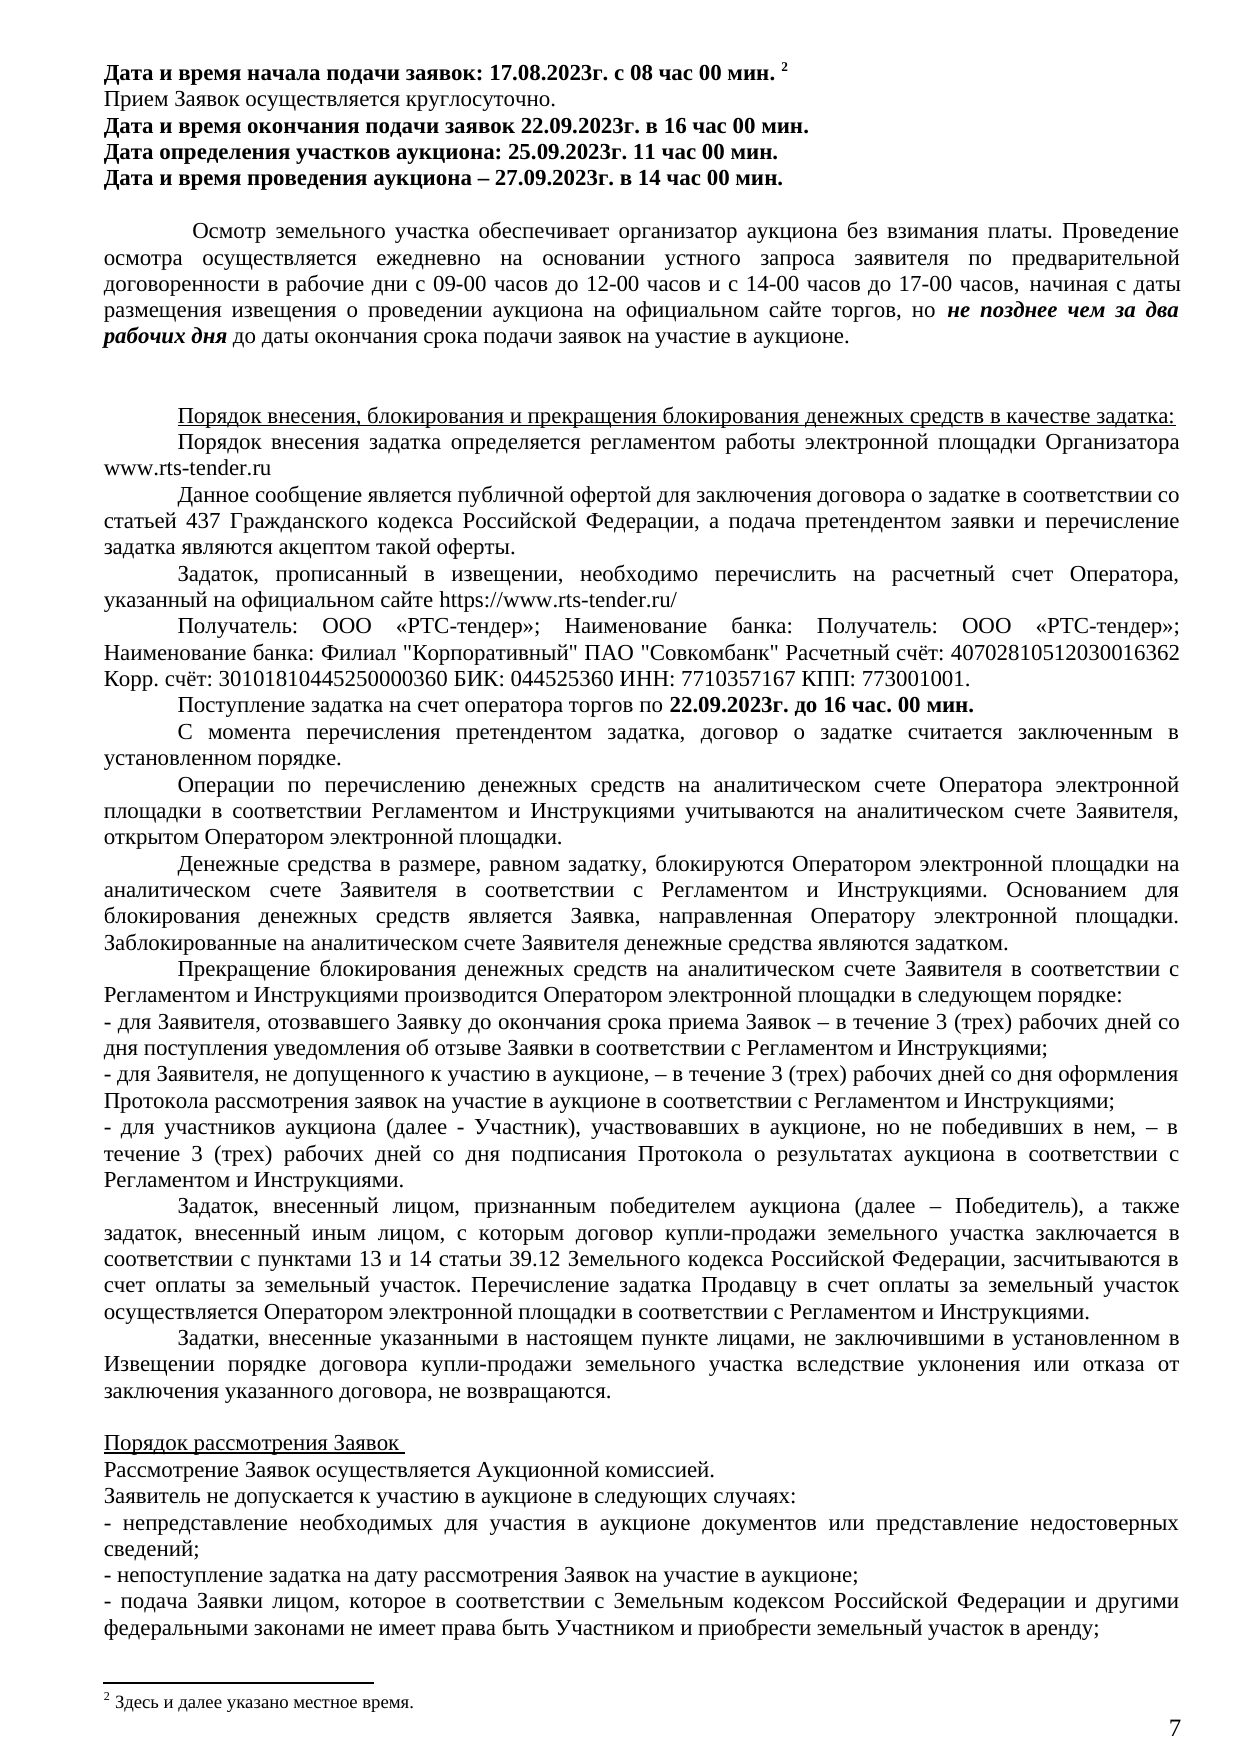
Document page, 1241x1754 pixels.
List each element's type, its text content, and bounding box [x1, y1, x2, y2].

text С момента перечисления претендентом задатка, договор о задатке считается заключенным в установленном порядке. [103, 718, 1181, 771]
text - для Заявителя, отозвавшего Заявку до окончания срока приема Заявок – в течение 3 (трех) рабочих дней со дня поступления уведомления об отзыве Заявки в соответствии с Регламентом и Инструкциями; [103, 1008, 1181, 1061]
text - для участников аукциона (далее - Участник), участвовавших в аукционе, но не победивших в нем, – в течение 3 (трех) рабочих дней со дня подписания Протокола о результатах аукциона в соответствии с Регламентом и Инструкциями. [103, 1113, 1181, 1192]
text Задаток, внесенный лицом, признанным победителем аукциона (далее – Победитель), а также задаток, внесенный иным лицом, с которым договор купли-продажи земельного участка заключается в соответствии с пунктами 13 и 14 статьи 39.12 Земельного кодекса Российской Федерации, засчитываются в счет оплаты за земельный участок. Перечисление задатка Продавцу в счет оплаты за земельный участок осуществляется Оператором электронной площадки в соответствии с Регламентом и Инструкциями. [103, 1192, 1181, 1324]
text Данное сообщение является публичной офертой для заключения договора о задатке в соответствии со статьей 437 Гражданского кодекса Российской Федерации, а подача претендентом заявки и перечисление задатка являются акцептом такой оферты. [103, 481, 1181, 560]
text - для Заявителя, не допущенного к участию в аукционе, – в течение 3 (трех) рабочих дней со дня оформления Протокола рассмотрения заявок на участие в аукционе в соответствии с Регламентом и Инструкциями; [103, 1061, 1181, 1113]
text Операции по перечислению денежных средств на аналитическом счете Оператора электронной площадки в соответствии Регламентом и Инструкциями учитываются на аналитическом счете Заявителя, открытом Оператором электронной площадки. [103, 771, 1181, 850]
text Рассмотрение Заявок осуществляется Аукционной комиссией. [103, 1456, 1181, 1482]
text Задатки, внесенные указанными в настоящем пункте лицами, не заключившими в установленном в Извещении порядке договора купли-продажи земельного участка вследствие уклонения или отказа от заключения указанного договора, не возвращаются. [103, 1324, 1181, 1403]
text - непоступление задатка на дату рассмотрения Заявок на участие в аукционе; [103, 1561, 1181, 1588]
text Заявитель не допускается к участию в аукционе в следующих случаях: [103, 1482, 1181, 1508]
text Дата и время начала подачи заявок: 17.08.2023г. с 08 час 00 мин. [103, 59, 1181, 85]
text Дата и время окончания подачи заявок 22.09.2023г. в 16 час 00 мин. [103, 112, 1181, 138]
text Прием Заявок осуществляется круглосуточно. [103, 85, 1181, 112]
text Денежные средства в размере, равном задатку, блокируются Оператором электронной площадки на аналитическом счете Заявителя в соответствии с Регламентом и Инструкциями. Основанием для блокирования денежных средств является Заявка, направленная Оператору электронной площадки. Заблокированные на аналитическом счете Заявителя денежные средства являются задатком. [103, 850, 1181, 955]
text - подача Заявки лицом, которое в соответствии с Земельным кодексом Российской Федерации и другими федеральными законами не имеет права быть Участником и приобрести земельный участок в аренду; [103, 1588, 1181, 1640]
text Задаток, прописанный в извещении, необходимо перечислить на расчетный счет Оператора, указанный на официальном сайте https://www.rts-tender.ru/ [103, 560, 1181, 612]
text Порядок внесения, блокирования и прекращения блокирования денежных средств в качестве задатка: [103, 402, 1181, 428]
text Дата и время проведения аукциона – 27.09.2023г. в 14 час 00 мин. [103, 164, 1181, 191]
text Прекращение блокирования денежных средств на аналитическом счете Заявителя в соответствии с Регламентом и Инструкциями производится Оператором электронной площадки в следующем порядке: [103, 955, 1181, 1008]
text - непредставление необходимых для участия в аукционе документов или представление недостоверных сведений; [103, 1508, 1181, 1561]
text Порядок внесения задатка определяется регламентом работы электронной площадки Организатора www.rts-tender.ru [103, 428, 1181, 481]
text Поступление задатка на счет оператора торгов по 22.09.2023г. до 16 час. 00 мин. [103, 692, 1181, 718]
text Получатель: ООО «РТС-тендер»; Наименование банка: Получатель: ООО «РТС-тендер»; Наименование банка: Филиал "Корпоративный" ПАО "Совкомбанк" Расчетный счёт: 40702810512030016362 Корр. счёт: 30101810445250000360 БИК: 044525360 ИНН: 7710357167 КПП: 773001001. [103, 612, 1181, 692]
text Порядок рассмотрения Заявок [103, 1429, 1181, 1456]
text Дата определения участков аукциона: 25.09.2023г. 11 час 00 мин. [103, 138, 1181, 164]
text Осмотр земельного участка обеспечивает организатор аукциона без взимания платы. Проведение осмотра осуществляется ежедневно на основании устного запроса заявителя по предварительной договоренности в рабочие дни с 09-00 часов до 12-00 часов и с 14-00 часов до 17-00 часов, начиная с даты размещения извещения о проведении аукциона на официальном сайте торгов, но не позднее чем за два рабочих дня до даты окончания срока подачи заявок на участие в аукционе. [103, 217, 1181, 349]
